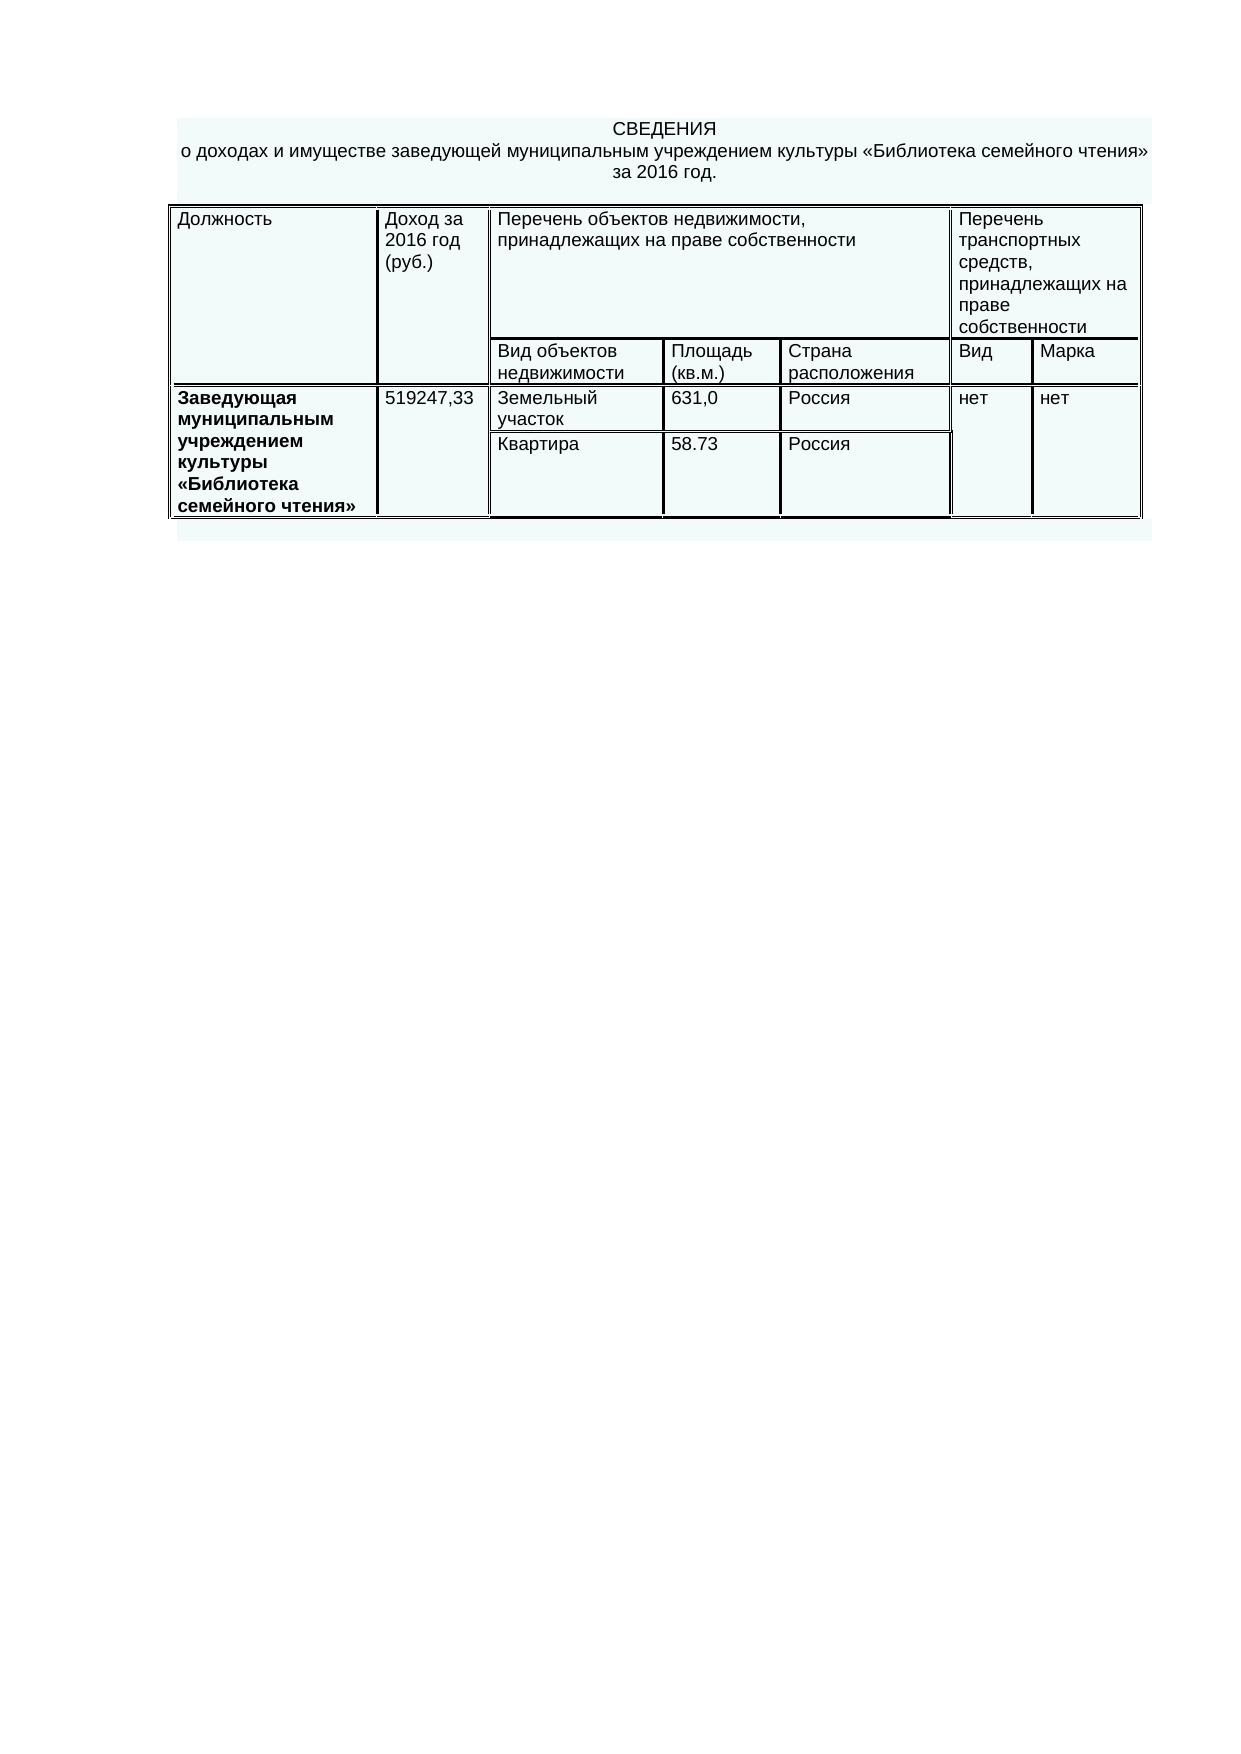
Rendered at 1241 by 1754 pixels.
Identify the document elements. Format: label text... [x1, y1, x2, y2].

table_header Должность [171, 206, 377, 383]
table_header Перечень объектов недвижимости, принадлежащих на праве собственности [490, 208, 951, 337]
table_cell Земельный участок [491, 387, 662, 430]
table_cell Страна расположения [782, 340, 949, 383]
table_cell Квартира [490, 433, 663, 516]
table_cell Марка [1034, 337, 1140, 383]
table_cell Россия [780, 433, 951, 516]
text СВЕДЕНИЯ [177, 118, 1152, 140]
table_cell Вид [952, 340, 1031, 383]
table_cell 58.73 [663, 433, 780, 516]
table_cell нет [1032, 383, 1140, 516]
table_cell Заведующая муниципальным учреждением культуры «Библиотека семейного чтения» [171, 383, 377, 516]
table_cell нет [951, 387, 1032, 516]
table_cell Россия [782, 387, 949, 430]
table_cell Вид объектов недвижимости [491, 340, 662, 383]
table_header Доход за 2016 год (руб.) [377, 208, 490, 383]
table_cell 519247,33 [377, 387, 490, 516]
table_cell 631,0 [665, 387, 779, 430]
table_cell Площадь (кв.м.) [665, 340, 779, 383]
table_header Перечень транспортных средств, принадлежащих на праве собственности [951, 208, 1140, 337]
text о доходах и имуществе заведующей муниципальным учреждением культуры «Библиотека семейного чтения» за 2016 год. [177, 140, 1152, 183]
